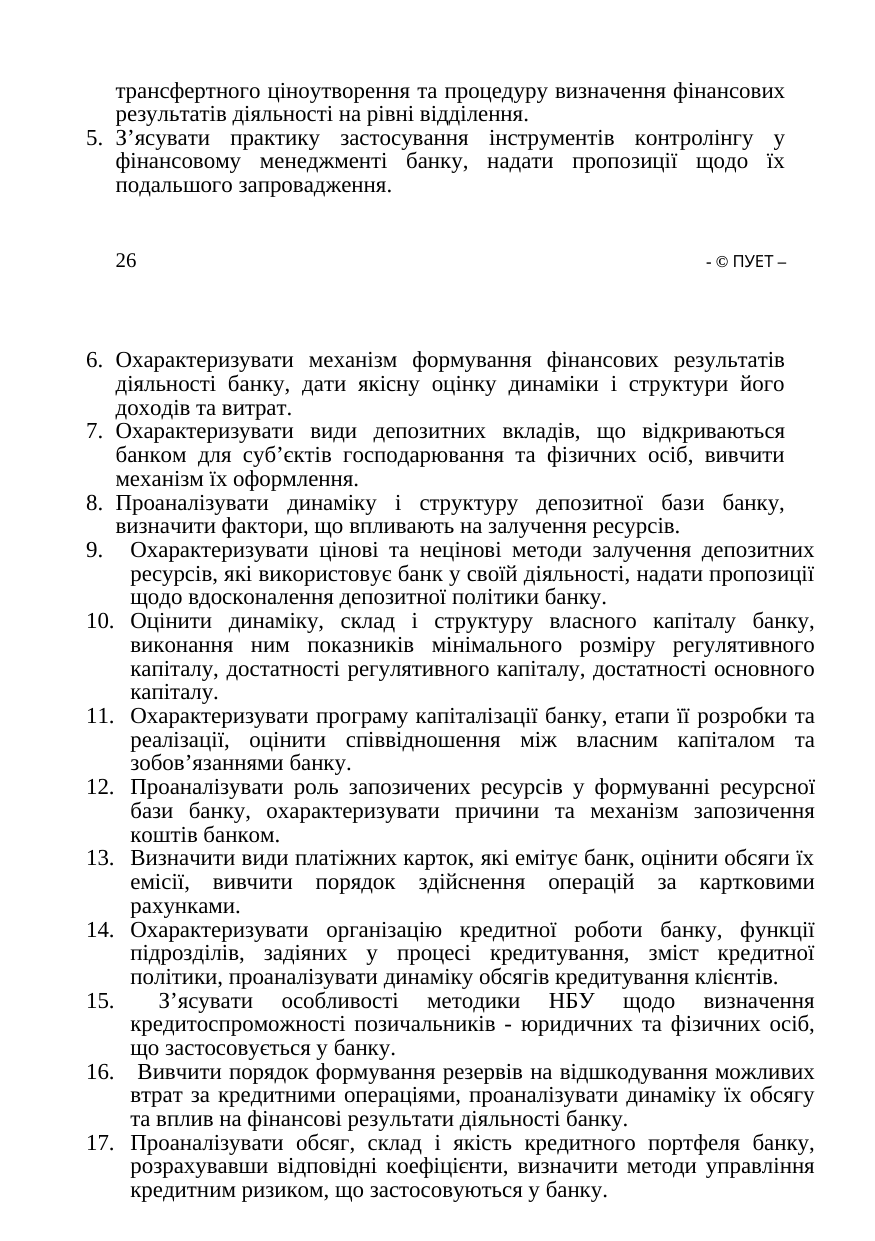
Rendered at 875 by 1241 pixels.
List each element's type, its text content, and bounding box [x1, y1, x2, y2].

list З’ясувати особливості методики НБУ щодо визначення кредитоспроможності позичальників - юридичних та фізичних осіб, що застосовується у банку. [86, 989, 816, 1060]
list Проаналізувати динаміку і структуру депозитної бази банку, визначити фактори, що впливають на залучення ресурсів. [86, 491, 786, 539]
list Охарактеризувати види депозитних вкладів, що відкриваються банком для суб’єктів господарювання та фізичних осіб, вивчити механізм їх оформлення. [86, 420, 786, 491]
list З’ясувати практику застосування інструментів контролінгу у фінансовому менеджменті банку, надати пропозиції щодо їх подальшого запровадження. [86, 127, 786, 198]
list Охарактеризувати цінові та нецінові методи залучення депозитних ресурсів, які використовує банк у своїй діяльності, надати пропозиції щодо вдосконалення депозитної політики банку. [86, 539, 816, 610]
list Проаналізувати роль запозичених ресурсів у формуванні ресурсної бази банку, охарактеризувати причини та механізм запозичення коштів банком. [86, 776, 816, 847]
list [86, 79, 786, 127]
list Визначити види платіжних карток, які емітує банк, оцінити обсяги їх емісії, вивчити порядок здійснення операцій за картковими рахунками. [86, 847, 816, 918]
list Оцінити динаміку, склад і структуру власного капіталу банку, виконання ним показників мінімального розміру регулятивного капіталу, достатності регулятивного капіталу, достатності основного капіталу. [86, 610, 816, 705]
text 26 - © ПУЕТ – [115, 250, 816, 272]
list Охарактеризувати організацію кредитної роботи банку, функції підрозділів, задіяних у процесі кредитування, зміст кредитної політики, проаналізувати динаміку обсягів кредитування клієнтів. [86, 918, 816, 989]
list Вивчити порядок формування резервів на відшкодування можливих втрат за кредитними операціями, проаналізувати динаміку їх обсягу та вплив на фінансові результати діяльності банку. [86, 1060, 816, 1132]
list Охарактеризувати програму капіталізації банку, етапи її розробки та реалізації, оцінити співвідношення між власним капіталом та зобов’язаннями банку. [86, 705, 816, 776]
list Проаналізувати обсяг, склад і якість кредитного портфеля банку, розрахувавши відповідні коефіцієнти, визначити методи управління кредитним ризиком, що застосовуються у банку. [86, 1132, 816, 1203]
list Охарактеризувати механізм формування фінансових результатів діяльності банку, дати якісну оцінку динаміки і структури його доходів та витрат. [86, 349, 786, 420]
